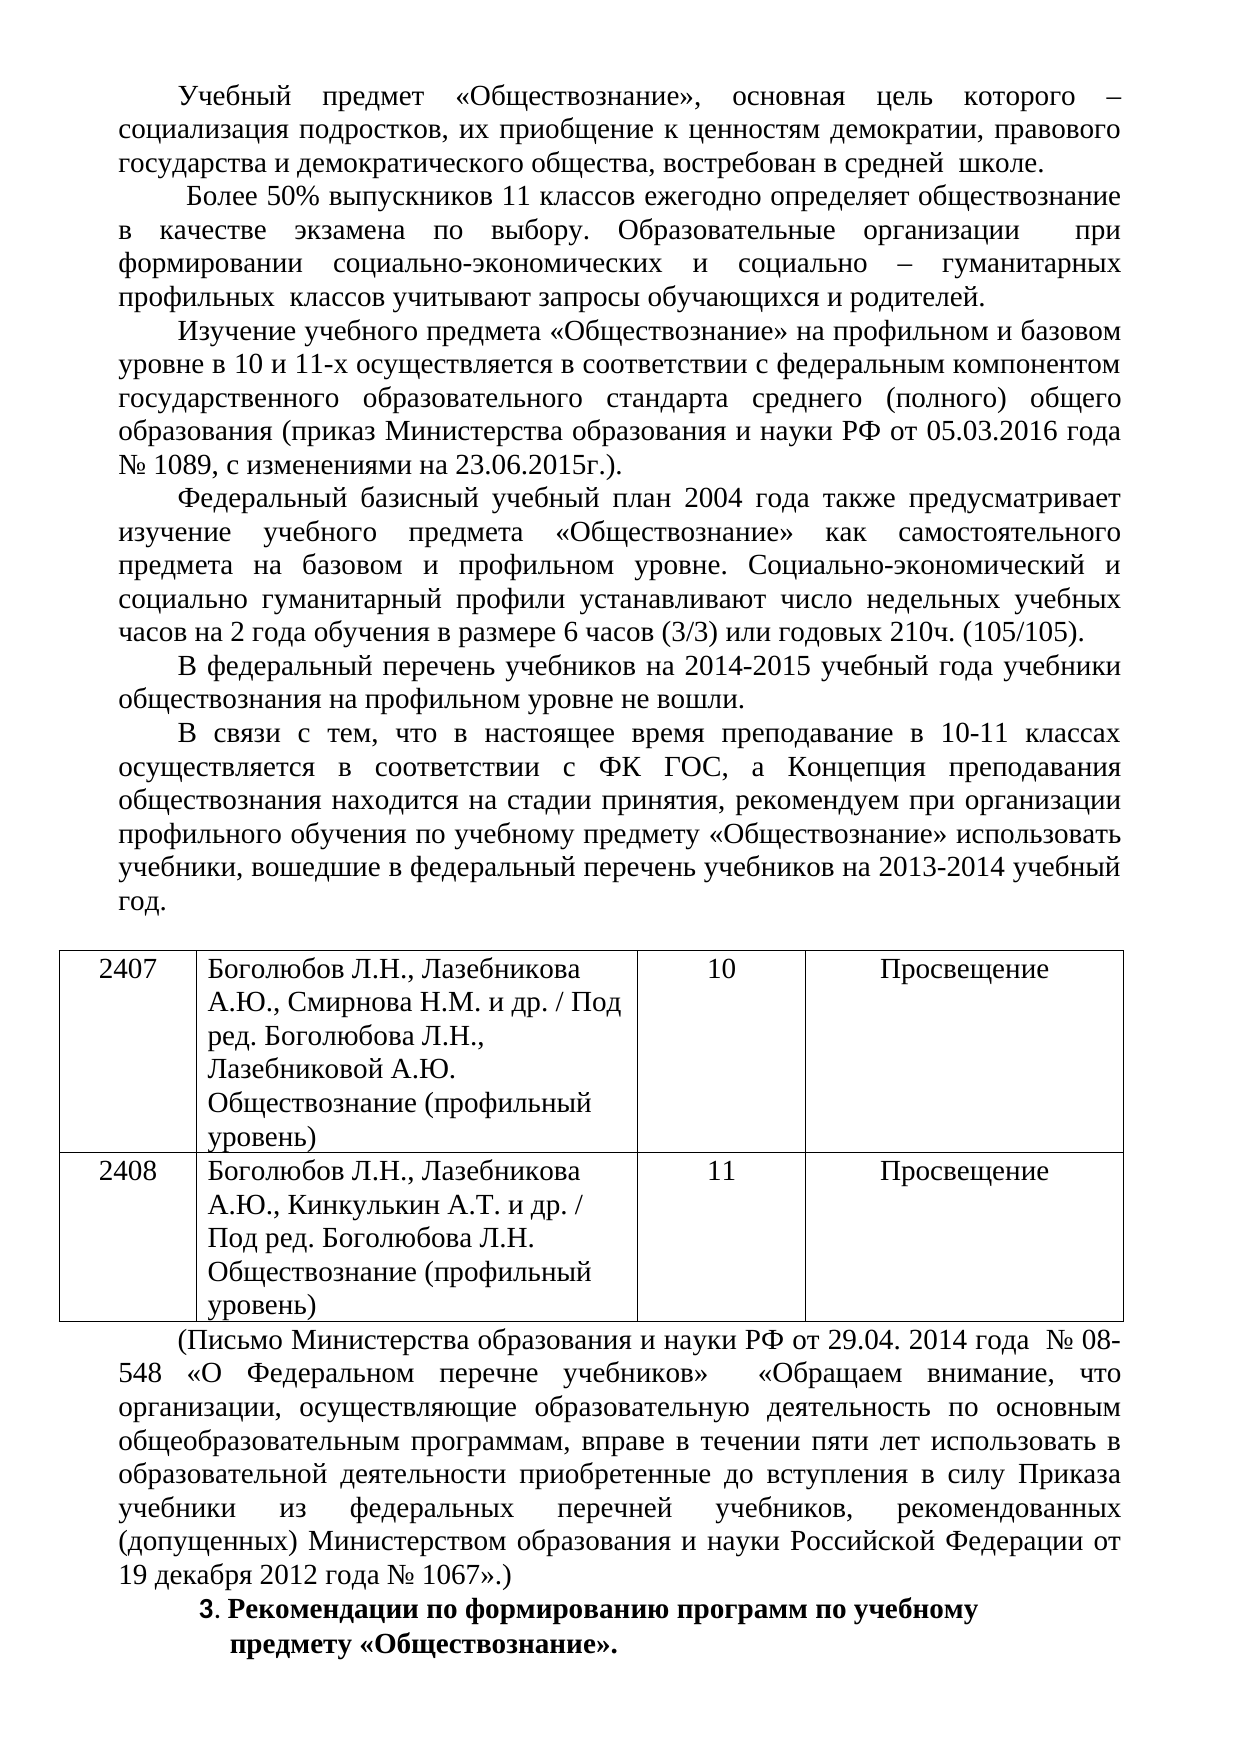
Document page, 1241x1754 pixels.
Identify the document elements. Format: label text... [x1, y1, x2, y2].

text предмету «Обществознание». [229, 1626, 1122, 1659]
text Изучение учебного предмета «Обществознание» на профильном и базовом уровне в 10 и 11-х осуществляется в соответствии с федеральным компонентом государственного образовательного стандарта среднего (полного) общего образования (приказ Министерства образования и науки РФ от 05.03.2016 года № 1089, с изменениями на 23.06.2015г.). [118, 313, 1122, 480]
text (Письмо Министерства образования и науки РФ от 29.04. 2014 года № 08-548 «О Федеральном перечне учебников» «Обращаем внимание, что организации, осуществляющие образовательную деятельность по основным общеобразовательным программам, вправе в течении пяти лет использовать в образовательной деятельности приобретенные до вступления в силу Приказа учебники из федеральных перечней учебников, рекомендованных (допущенных) Министерством образования и науки Российской Федерации от 19 декабря 2012 года № 1067».) [118, 1322, 1122, 1590]
table_cell Просвещение [806, 1153, 1123, 1321]
table_header 10 [638, 951, 805, 1152]
table_header Просвещение [806, 951, 1123, 1152]
text Федеральный базисный учебный план 2004 года также предусматривает изучение учебного предмета «Обществознание» как самостоятельного предмета на базовом и профильном уровне. Социально-экономический и социально гуманитарный профили устанавливают число недельных учебных часов на 2 года обучения в размере 6 часов (3/3) или годовых 210ч. (105/105). [118, 480, 1122, 648]
text Учебный предмет «Обществознание», основная цель которого – социализация подростков, их приобщение к ценностям демократии, правового государства и демократического общества, востребован в средней школе. [118, 78, 1122, 178]
table_cell 11 [638, 1153, 805, 1321]
text Более 50% выпускников 11 классов ежегодно определяет обществознание в качестве экзамена по выбору. Образовательные организации при формировании социально-экономических и социально – гуманитарных профильных классов учитывают запросы обучающихся и родителей. [118, 178, 1122, 313]
text В федеральный перечень учебников на 2014-2015 учебный года учебники обществознания на профильном уровне не вошли. [118, 648, 1122, 715]
text 3. Рекомендации по формированию программ по учебному [192, 1590, 1122, 1626]
text В связи с тем, что в настоящее время преподавание в 10-11 классах осуществляется в соответствии с ФК ГОС, а Концепция преподавания обществознания находится на стадии принятия, рекомендуем при организации профильного обучения по учебному предмету «Обществознание» использовать учебники, вошедшие в федеральный перечень учебников на 2013-2014 учебный год. [118, 715, 1122, 916]
table_header 2407 [60, 951, 196, 1152]
table_header Боголюбов Л.Н., Лазебникова А.Ю., Смирнова Н.М. и др. / Под ред. Боголюбова Л.Н., Лазебниковой А.Ю. Обществознание (профильный уровень) [197, 951, 637, 1152]
table_cell Боголюбов Л.Н., Лазебникова А.Ю., Кинкулькин А.Т. и др. / Под ред. Боголюбова Л.Н. Обществознание (профильный уровень) [197, 1153, 637, 1321]
table_cell 2408 [60, 1153, 196, 1321]
